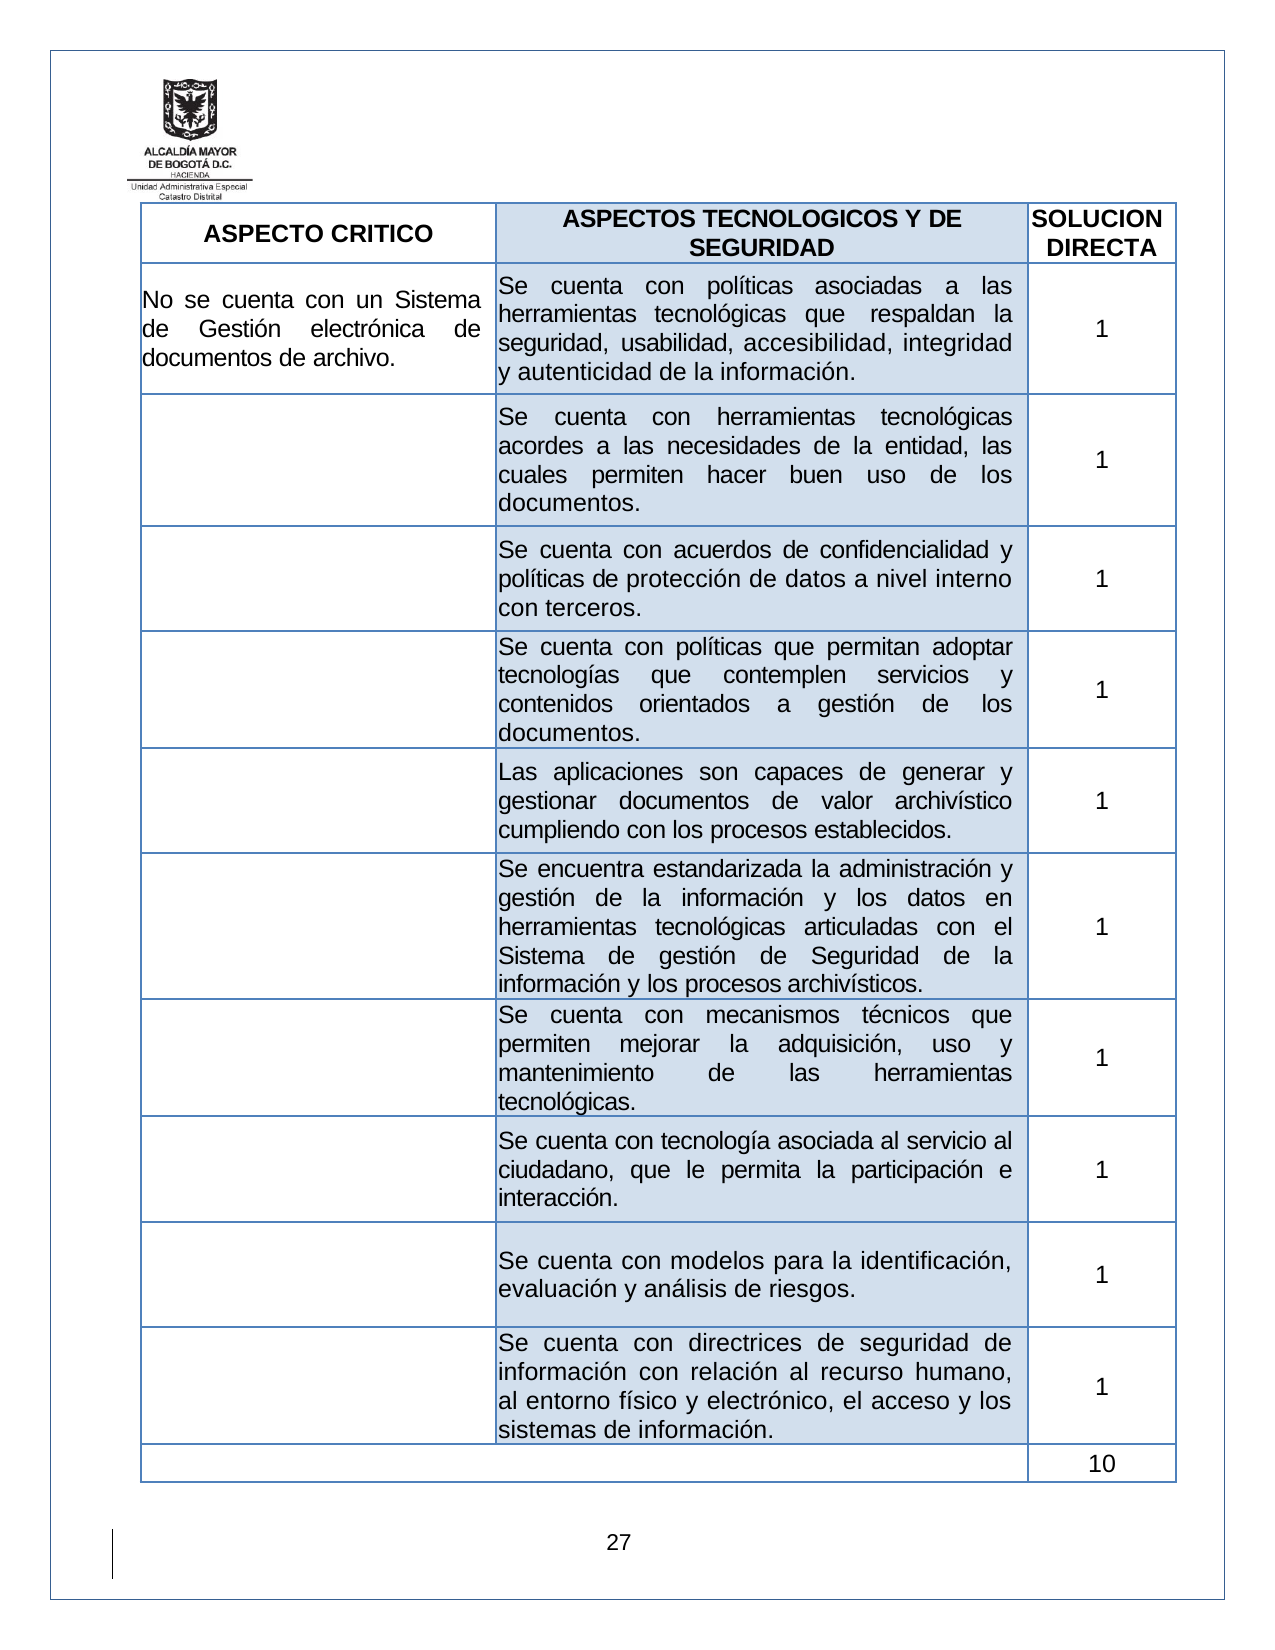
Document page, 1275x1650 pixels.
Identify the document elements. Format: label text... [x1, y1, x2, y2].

table_cell [142, 1000, 495, 1115]
table_cell 1 [1029, 264, 1175, 393]
table_cell 1 [1029, 527, 1175, 630]
table_cell [142, 1223, 495, 1326]
table_cell 1 [1029, 1328, 1175, 1443]
table_cell Se cuenta con políticas asociadas a las herramientas tecnológicas que respaldan la seguridad, usabilidad, accesibilidad, integridad y autenticidad de la información. [497, 264, 1027, 393]
table_cell 1 [1029, 1000, 1175, 1115]
table_cell [142, 527, 495, 630]
table_header ASPECTO CRITICO [142, 204, 495, 262]
table_cell No se cuenta con un Sistema de Gestión electrónica de documentos de archivo. [142, 264, 495, 393]
table_cell [142, 1117, 495, 1221]
table_cell [142, 854, 495, 998]
table_cell Se cuenta con directrices de seguridad de información con relación al recurso humano, al entorno físico y electrónico, el acceso y los sistemas de información. [497, 1328, 1027, 1443]
table_cell 1 [1029, 1117, 1175, 1221]
table_cell [142, 395, 495, 525]
table_cell [142, 1445, 1027, 1481]
table_cell 1 [1029, 395, 1175, 525]
table_cell Se cuenta con políticas que permitan adoptar tecnologías que contemplen servicios y contenidos orientados a gestión de los documentos. [497, 632, 1027, 747]
table_cell Se cuenta con modelos para la identificación, evaluación y análisis de riesgos. [497, 1223, 1027, 1326]
table_cell [142, 749, 495, 852]
table_cell [142, 1328, 495, 1443]
table_header ASPECTOS TECNOLOGICOS Y DE SEGURIDAD [497, 204, 1027, 262]
table_header SOLUCION DIRECTA [1029, 204, 1175, 262]
table_cell 1 [1029, 749, 1175, 852]
table_cell Se cuenta con acuerdos de confidencialidad y políticas de protección de datos a nivel interno con terceros. [497, 527, 1027, 630]
table_cell Se cuenta con tecnología asociada al servicio al ciudadano, que le permita la participación e interacción. [497, 1117, 1027, 1221]
picture [127, 79, 253, 202]
table_cell Las aplicaciones son capaces de generar y gestionar documentos de valor archivístico cumpliendo con los procesos establecidos. [497, 749, 1027, 852]
table_cell 1 [1029, 854, 1175, 998]
table_cell 1 [1029, 632, 1175, 747]
table_cell Se cuenta con herramientas tecnológicas acordes a las necesidades de la entidad, las cuales permiten hacer buen uso de los documentos. [497, 395, 1027, 525]
table_cell [142, 632, 495, 747]
table_cell 1 [1029, 1223, 1175, 1326]
table_cell Se encuentra estandarizada la administración y gestión de la información y los datos en herramientas tecnológicas articuladas con el Sistema de gestión de Seguridad de la información y los procesos archivísticos. [497, 854, 1027, 998]
table_cell 10 [1029, 1445, 1175, 1481]
table_cell Se cuenta con mecanismos técnicos que permiten mejorar la adquisición, uso y mantenimiento de las herramientas tecnológicas. [497, 1000, 1027, 1115]
